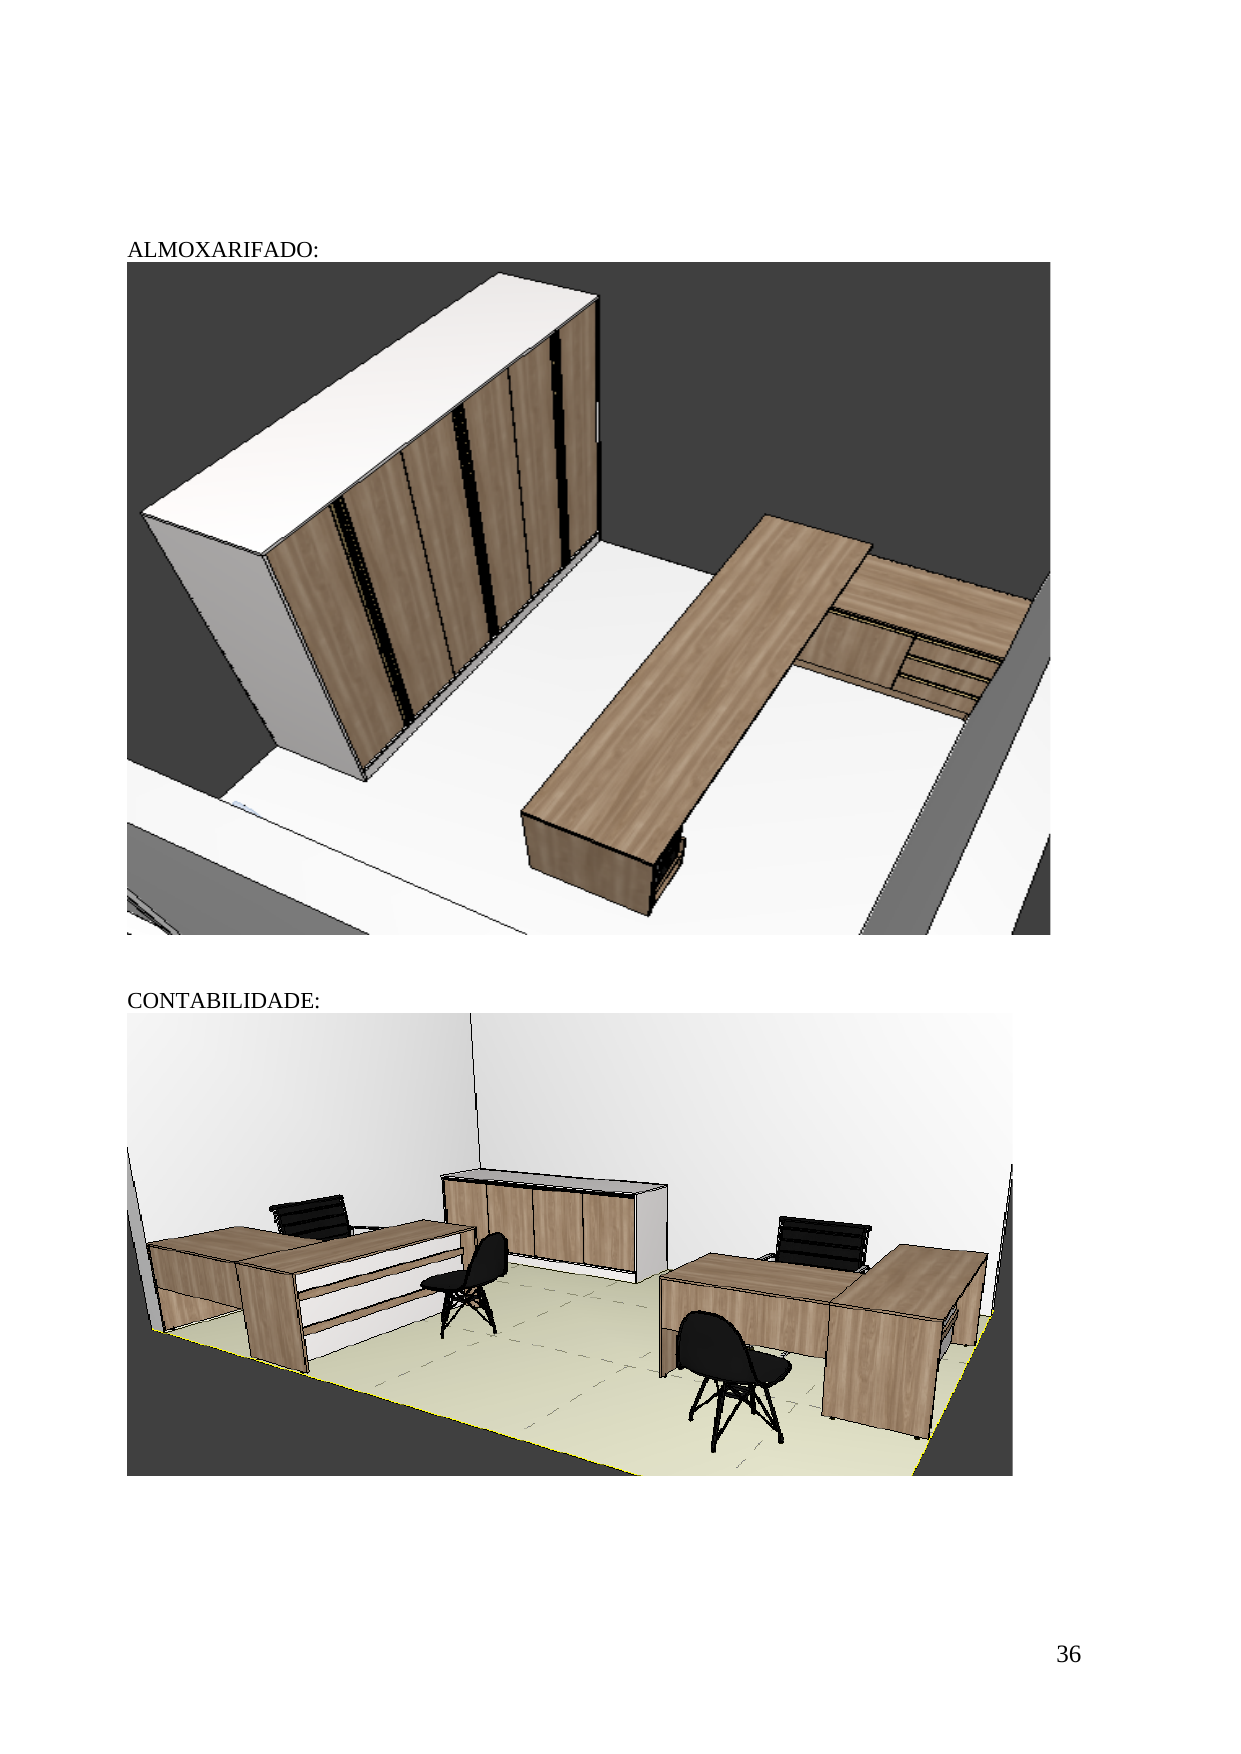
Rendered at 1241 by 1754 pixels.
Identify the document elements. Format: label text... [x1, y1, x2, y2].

text ALMOXARIFADO: [127, 236, 1101, 263]
picture [127, 1013, 1013, 1476]
picture [127, 262, 1051, 935]
text CONTABILIDADE: [127, 987, 1101, 1013]
